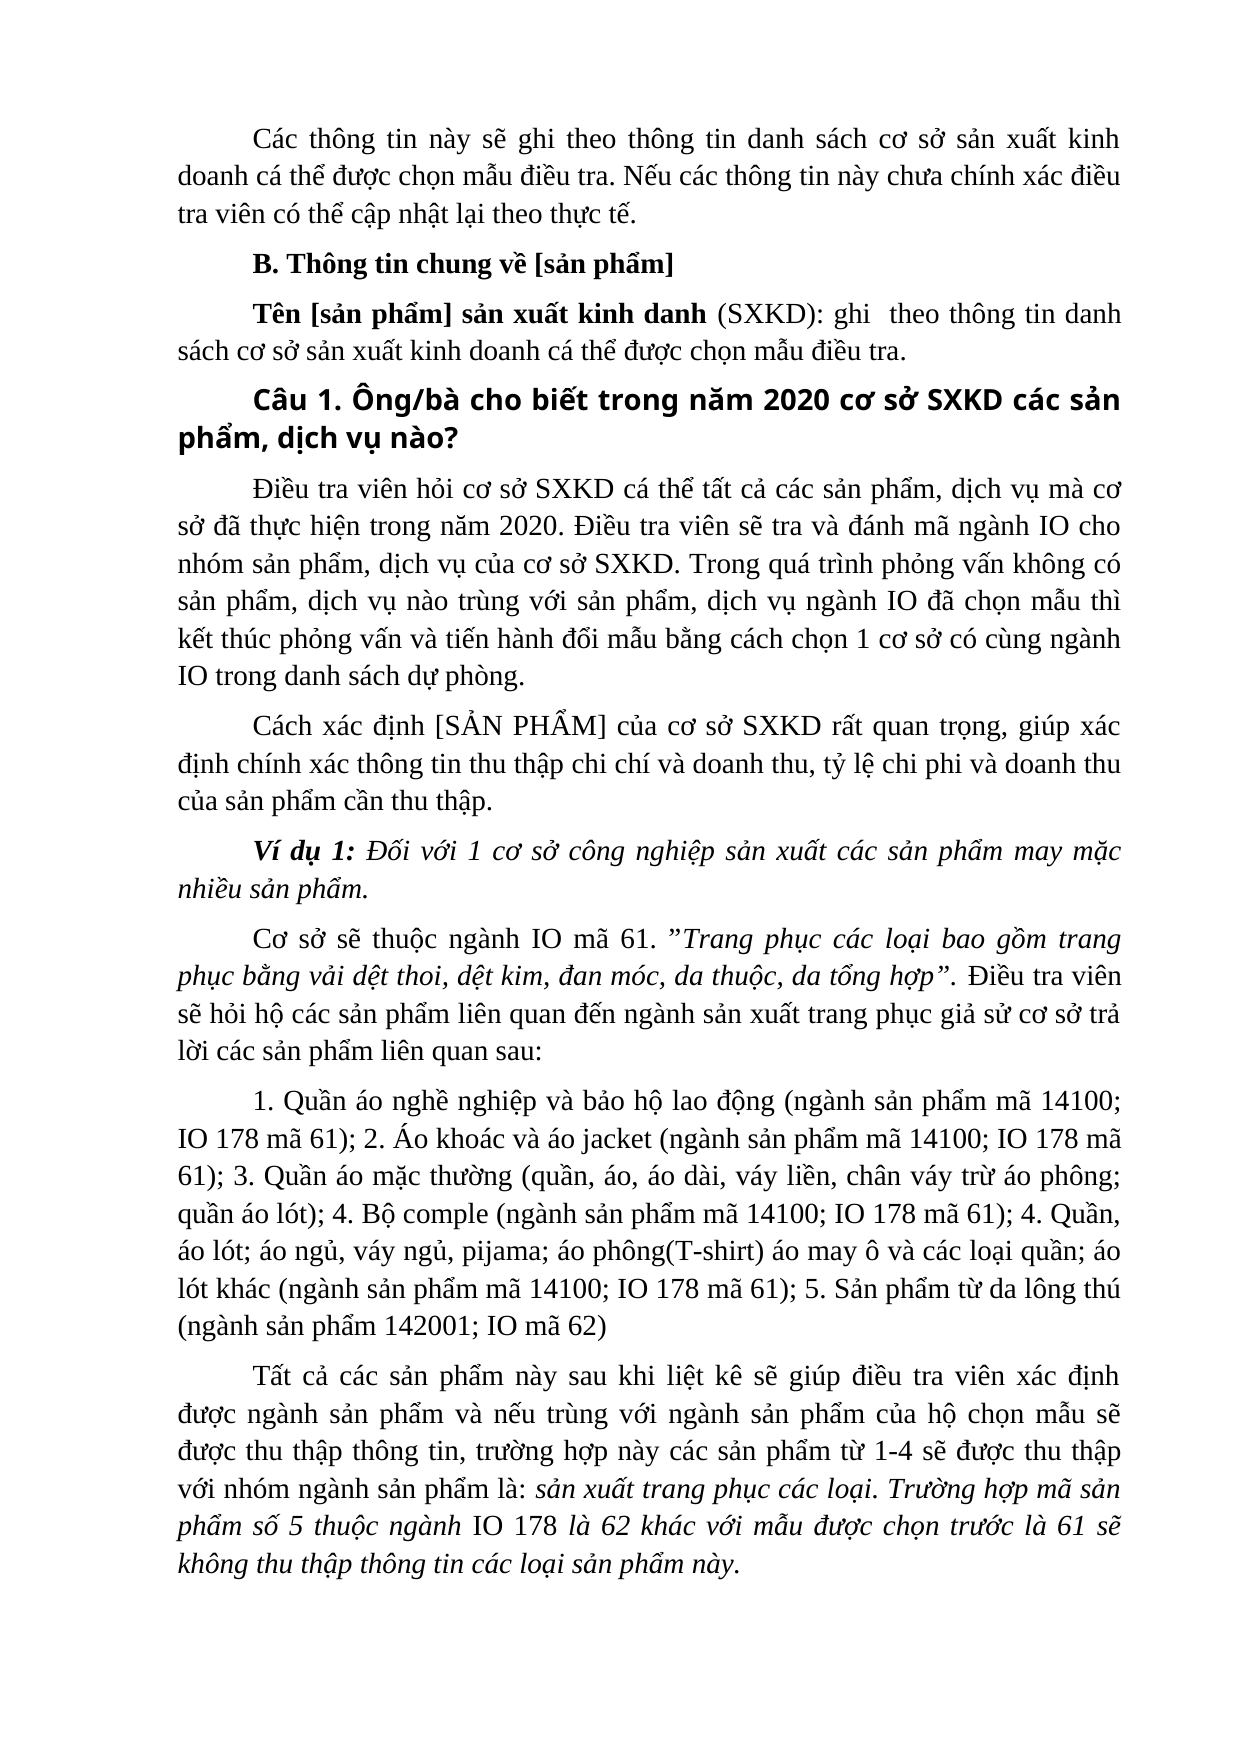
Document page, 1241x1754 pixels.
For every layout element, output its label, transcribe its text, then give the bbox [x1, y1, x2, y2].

list Câu 1. Ông/bà cho biết trong năm 2020 cơ sở SXKD các sản phẩm, dịch vụ nào? [177, 381, 1122, 456]
text Tất cả các sản phẩm này sau khi liệt kê sẽ giúp điều tra viên xác định được ngành sản phẩm và nếu trùng với ngành sản phẩm của hộ chọn mẫu sẽ được thu thập thông tin, trường hợp này các sản phẩm từ 1-4 sẽ được thu thập với nhóm ngành sản phẩm là: sản xuất trang phục các loại. Trường hợp mã sản phẩm số 5 thuộc ngành IO 178 là 62 khác với mẫu được chọn trước là 61 sẽ không thu thập thông tin các loại sản phẩm này. [177, 1356, 1122, 1581]
text Cách xác định [SẢN PHẨM] của cơ sở SXKD rất quan trọng, giúp xác định chính xác thông tin thu thập chi chí và doanh thu, tỷ lệ chi phi và doanh thu của sản phẩm cần thu thập. [177, 706, 1122, 818]
text Ví dụ 1: Đối với 1 cơ sở công nghiệp sản xuất các sản phẩm may mặc nhiều sản phẩm. [177, 831, 1122, 906]
text Các thông tin này sẽ ghi theo thông tin danh sách cơ sở sản xuất kinh doanh cá thể được chọn mẫu điều tra. Nếu các thông tin này chưa chính xác điều tra viên có thể cập nhật lại theo thực tế. [177, 118, 1122, 231]
text Điều tra viên hỏi cơ sở SXKD cá thể tất cả các sản phẩm, dịch vụ mà cơ sở đã thực hiện trong năm 2020. Điều tra viên sẽ tra và đánh mã ngành IO cho nhóm sản phẩm, dịch vụ của cơ sở SXKD. Trong quá trình phỏng vấn không có sản phẩm, dịch vụ nào trùng với sản phẩm, dịch vụ ngành IO đã chọn mẫu thì kết thúc phỏng vấn và tiến hành đổi mẫu bằng cách chọn 1 cơ sở có cùng ngành IO trong danh sách dự phòng. [177, 468, 1122, 693]
text Cơ sở sẽ thuộc ngành IO mã 61. ”Trang phục các loại bao gồm trang phục bằng vải dệt thoi, dệt kim, đan móc, da thuộc, da tổng hợp”. Điều tra viên sẽ hỏi hộ các sản phẩm liên quan đến ngành sản xuất trang phục giả sử cơ sở trả lời các sản phẩm liên quan sau: [177, 918, 1122, 1068]
text Tên [sản phẩm] sản xuất kinh danh (SXKD): ghi theo thông tin danh sách cơ sở sản xuất kinh doanh cá thể được chọn mẫu điều tra. [177, 293, 1122, 368]
text 1. Quần áo nghề nghiệp và bảo hộ lao động (ngành sản phẩm mã 14100; IO 178 mã 61); 2. Áo khoác và áo jacket (ngành sản phẩm mã 14100; IO 178 mã 61); 3. Quần áo mặc thường (quần, áo, áo dài, váy liền, chân váy trừ áo phông; quần áo lót); 4. Bộ comple (ngành sản phẩm mã 14100; IO 178 mã 61); 4. Quần, áo lót; áo ngủ, váy ngủ, pijama; áo phông(T-shirt) áo may ô và các loại quần; áo lót khác (ngành sản phẩm mã 14100; IO 178 mã 61); 5. Sản phẩm từ da lông thú (ngành sản phẩm 142001; IO mã 62) [177, 1081, 1122, 1343]
text B. Thông tin chung về [sản phẩm] [177, 243, 1122, 281]
